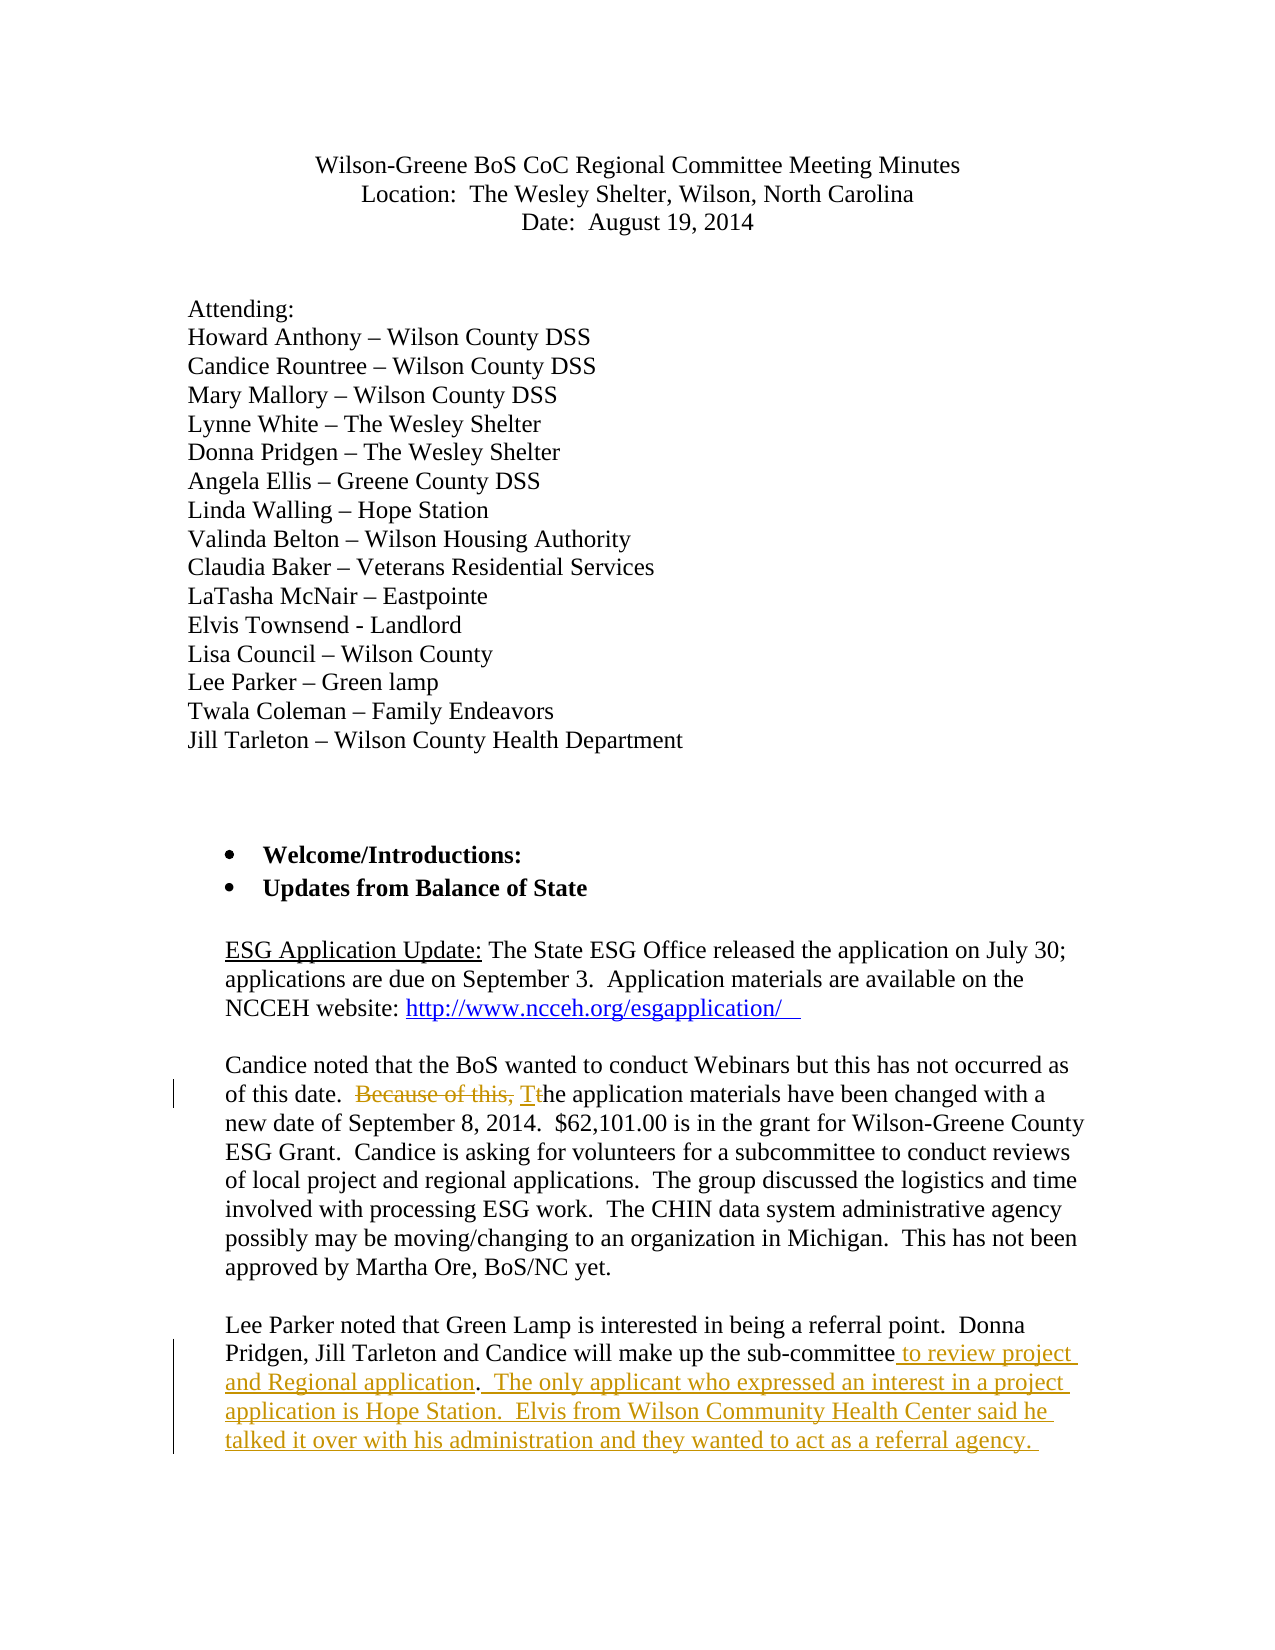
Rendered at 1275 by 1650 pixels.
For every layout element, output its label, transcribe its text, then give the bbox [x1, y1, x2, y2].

text Wilson-Greene BoS CoC Regional Committee Meeting Minutes [187, 150, 1087, 179]
text Lee Parker noted that Green Lamp is interested in being a referral point. Donna Pridgen, Jill Tarleton and Candice will make up the sub-committee. [225, 1310, 1087, 1482]
text Linda Walling – Hope Station [187, 495, 1087, 524]
text Donna Pridgen – The Wesley Shelter [187, 437, 1087, 466]
text Jill Tarleton – Wilson County Health Department [187, 725, 1087, 754]
text Angela Ellis – Greene County DSS [187, 466, 1087, 495]
text Mary Mallory – Wilson County DSS [187, 380, 1087, 409]
text Lee Parker – Green lamp [187, 667, 1087, 696]
text ESG Application Update: The State ESG Office released the application on July 30; applications are due on September 3. Application materials are available on the NCCEH website: http://www.ncceh.org/esgapplication/ [225, 935, 1087, 1021]
text Lisa Council – Wilson County [187, 639, 1087, 667]
text Valinda Belton – Wilson Housing Authority [187, 524, 1087, 552]
text Candice Rountree – Wilson County DSS [187, 351, 1087, 380]
text Howard Anthony – Wilson County DSS [187, 322, 1087, 351]
list Welcome/Introductions: [225, 840, 1087, 869]
text Twala Coleman – Family Endeavors [187, 696, 1087, 725]
text Claudia Baker – Veterans Residential Services [187, 552, 1087, 581]
text Location: The Wesley Shelter, Wilson, North Carolina [187, 179, 1087, 207]
text Elvis Townsend - Landlord [187, 610, 1087, 639]
text Lynne White – The Wesley Shelter [187, 409, 1087, 437]
text Attending: [187, 294, 1087, 322]
text Candice noted that the BoS wanted to conduct Webinars but this has not occurred as of this date. he application materials have been changed with a new date of September 8, 2014. $62,101.00 is in the grant for Wilson-Greene County ESG Grant. Candice is asking for volunteers for a subcommittee to conduct reviews of local project and regional applications. The group discussed the logistics and time involved with processing ESG work. The CHIN data system administrative agency possibly may be moving/changing to an organization in Michigan. This has not been approved by Martha Ore, BoS/NC yet. [225, 1051, 1087, 1281]
text LaTasha McNair – Eastpointe [187, 581, 1087, 610]
text Date: August 19, 2014 [187, 207, 1087, 236]
list Updates from Balance of State [225, 873, 1087, 902]
